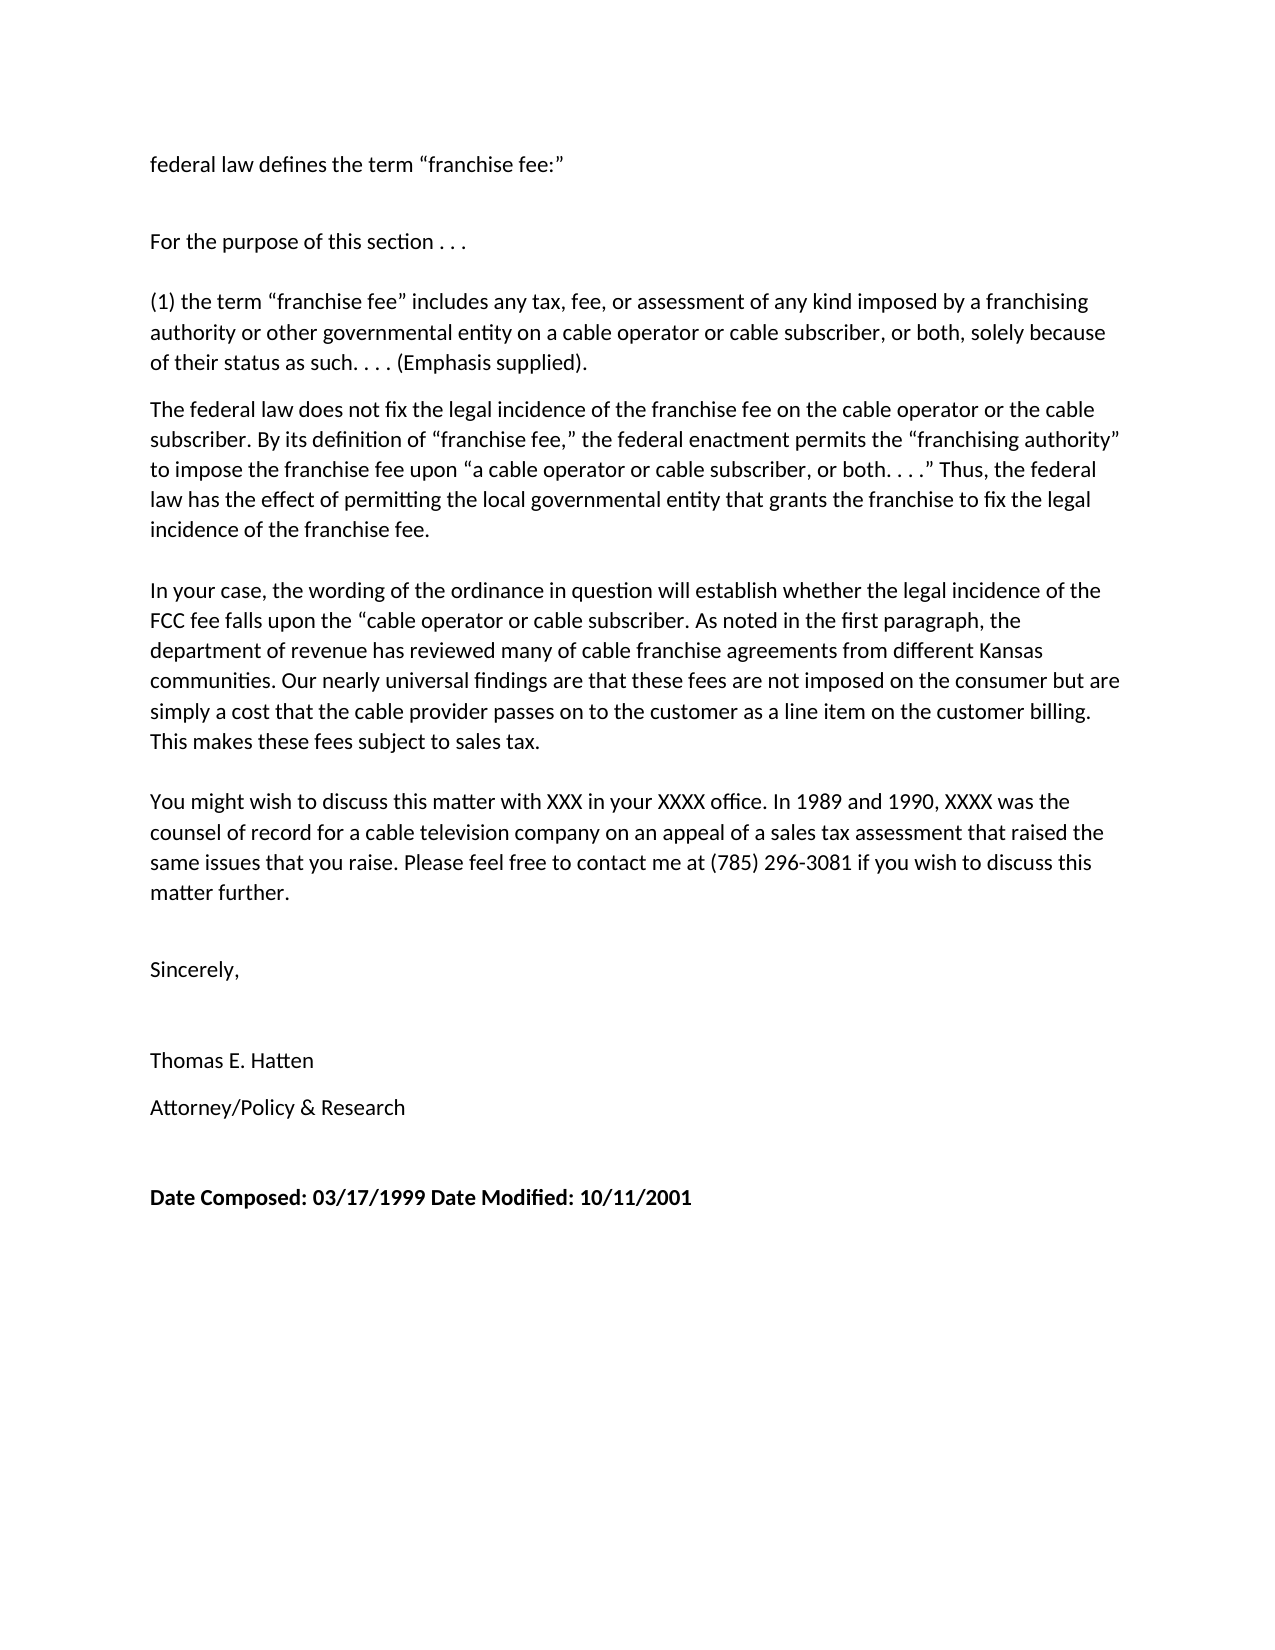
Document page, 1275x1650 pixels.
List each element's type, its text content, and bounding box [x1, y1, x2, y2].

text For the purpose of this section . . . (1) the term “franchise fee” includes any tax, fee, or assessment of any kind imposed by a franchising authority or other governmental entity on a cable operator or cable subscriber, or both, solely because of their status as such. . . . (Emphasis supplied). [150, 227, 1125, 376]
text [150, 150, 1125, 208]
text Sincerely, Thomas E. Hatten [150, 955, 1125, 1074]
text The federal law does not fix the legal incidence of the franchise fee on the cable operator or the cable subscriber. By its definition of “franchise fee,” the federal enactment permits the “franchising authority” to impose the franchise fee upon “a cable operator or cable subscriber, or both. . . .” Thus, the federal law has the effect of permitting the local governmental entity that grants the franchise to fix the legal incidence of the franchise fee. In your case, the wording of the ordinance in question will establish whether the legal incidence of the FCC fee falls upon the “cable operator or cable subscriber. As noted in the first paragraph, the department of revenue has reviewed many of cable franchise agreements from different Kansas communities. Our nearly universal findings are that these fees are not imposed on the consumer but are simply a cost that the cable provider passes on to the customer as a line item on the customer billing. This makes these fees subject to sales tax. You might wish to discuss this matter with XXX in your XXXX office. In 1989 and 1990, XXXX was the counsel of record for a cable television company on an appeal of a sales tax assessment that raised the same issues that you raise. Please feel free to contact me at (785) 296-3081 if you wish to discuss this matter further. [150, 395, 1125, 936]
text Attorney/Policy & Research Date Composed: 03/17/1999 Date Modified: 10/11/2001 [150, 1093, 1125, 1211]
